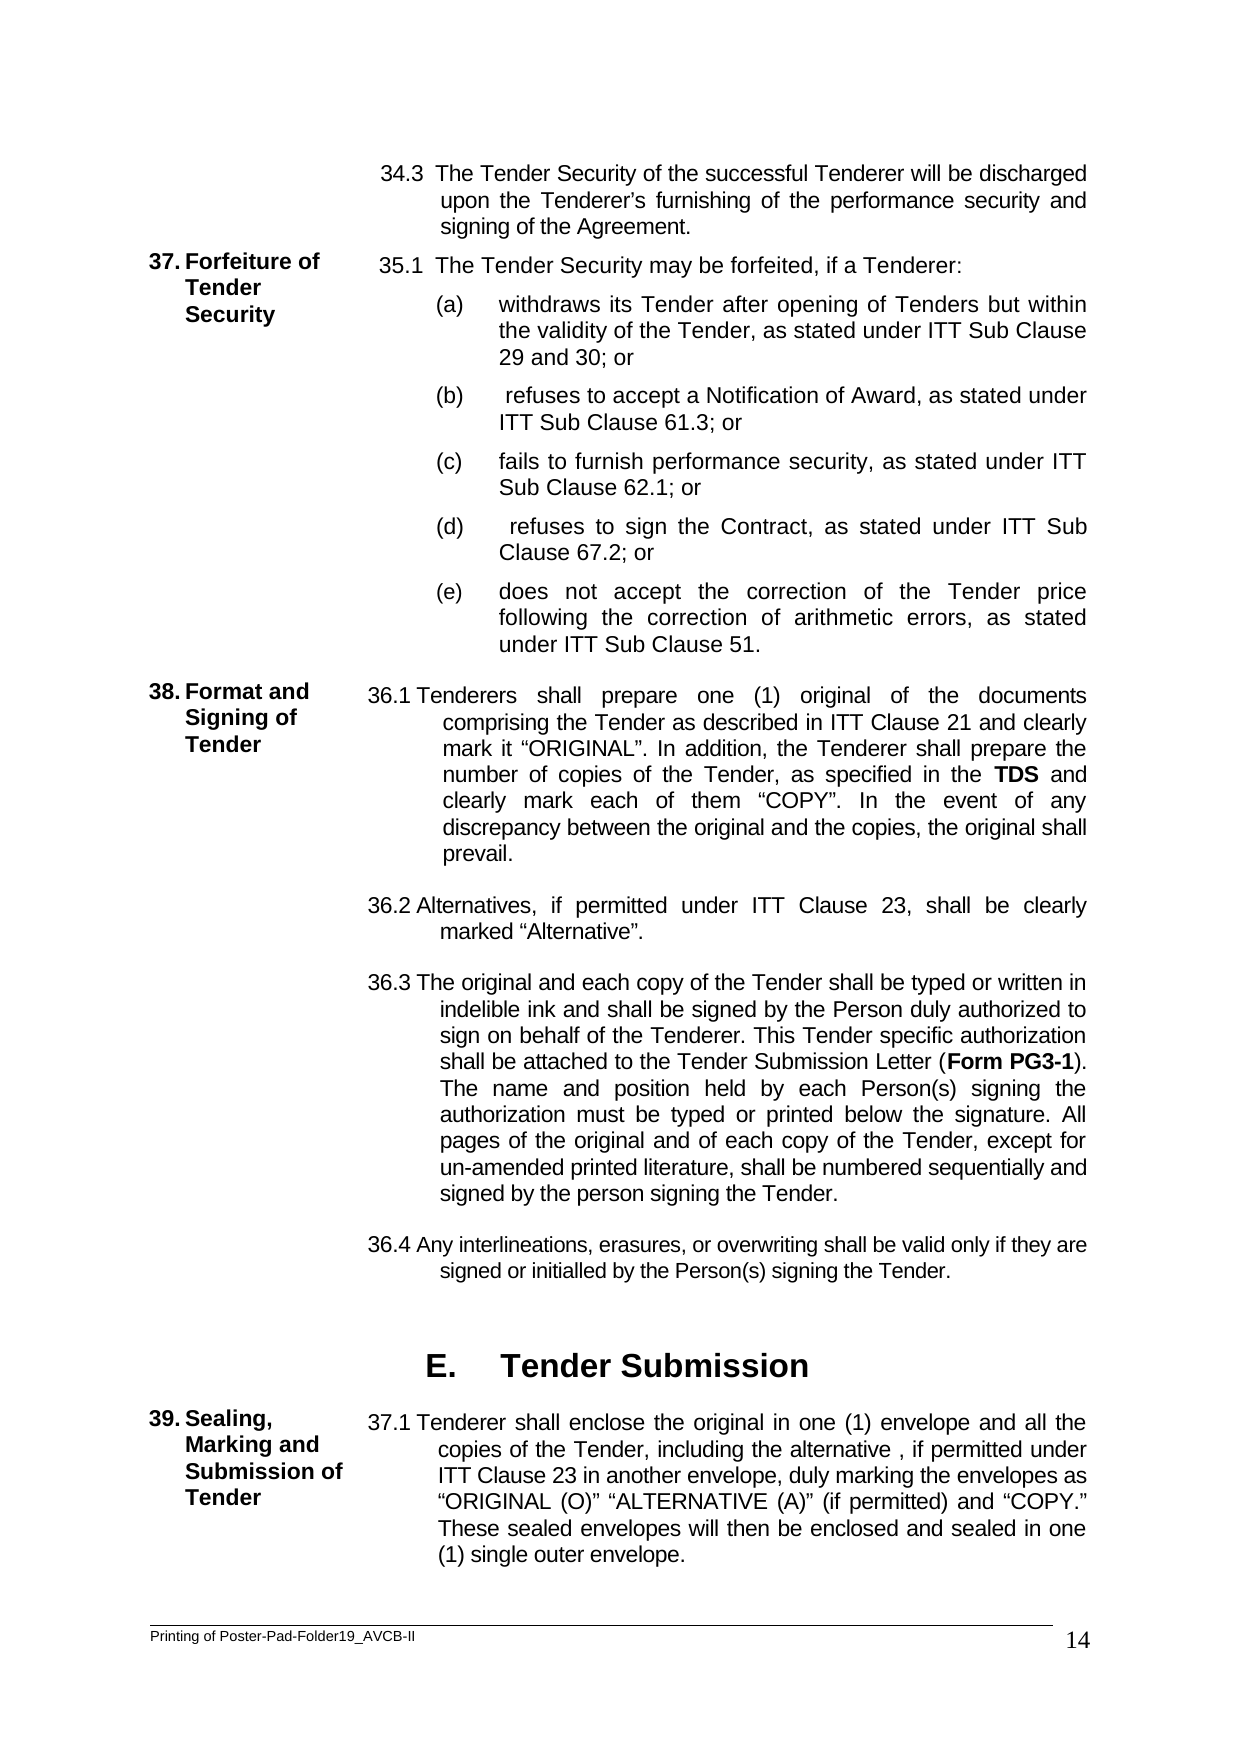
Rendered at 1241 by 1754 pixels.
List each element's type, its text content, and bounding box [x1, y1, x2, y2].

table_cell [136, 1397, 367, 1580]
table_cell The Tender Security of the successful Tenderer will be discharged upon the Tenderer’s furnishing of the performance security and signing of the Agreement. [368, 150, 1099, 239]
table_cell Tenderers shall prepare one (1) original of the documents comprising the Tender as described in Clause 21 and clearly mark it “ORIGINAL”. In addition, the Tenderer shall prepare the number of copies of the Tender, as specified in the TDS and clearly mark each of them “COPY”. In the event of any discrepancy between the original and the copies, the original shall prevail. [368, 670, 1099, 879]
table_cell Alternatives, if permitted under ITT Clause 23, shall be clearly marked “Alternative”. [368, 879, 1099, 957]
table_cell Forfeiture of Tender Security [136, 240, 367, 669]
table_cell The original and each copy of the Tender shall be typed or written in indelible ink and shall be signed by the Person duly authorized to sign on behalf of the Tenderer. This Tender specific authorization shall be attached to the Tender Submission Letter (Form PG3-1). The name and position held by each Person(s) signing the authorization must be typed or printed below the signature. All pages of the original and of each copy of the Tender, except for un-amended printed literature, shall be numbered sequentially and signed by the person signing the Tender. [368, 957, 1099, 1219]
table_cell Tenderer shall enclose the original in one (1) envelope and all the copies of the Tender, including the alternative , if permitted under ITT Clause 23 in another envelope, duly marking the envelopes as “ORIGINAL (O)” “ALTERNATIVE (A)” (if permitted) and “COPY.” These sealed envelopes will then be enclosed and sealed in one (1) single outer envelope. [368, 1397, 1099, 1580]
table_cell E. Tender Submission [136, 1333, 1099, 1397]
table_cell Any interlineations, erasures, or overwriting shall be valid only if they are signed or initialled by the Person(s) signing the Tender. [368, 1219, 1099, 1333]
table_cell The Tender Security may be forfeited, if a Tenderer: withdraws its Tender after opening of Tenders but within the validity of the Tender, as stated under ITT Sub Clause 29 and 30; or refuses to accept a Notification of Award, as stated under ITT Sub Clause 61.3; or fails to furnish performance security, as stated under ITT Sub Clause 62.1; or refuses to sign the Contract, as stated under ITT Sub Clause 67.2; or does not accept the correction of the Tender price following the correction of arithmetic errors, as stated under ITT Sub Clause 51. [368, 240, 1099, 669]
table_cell Format and Signing of Tender [136, 670, 367, 1333]
